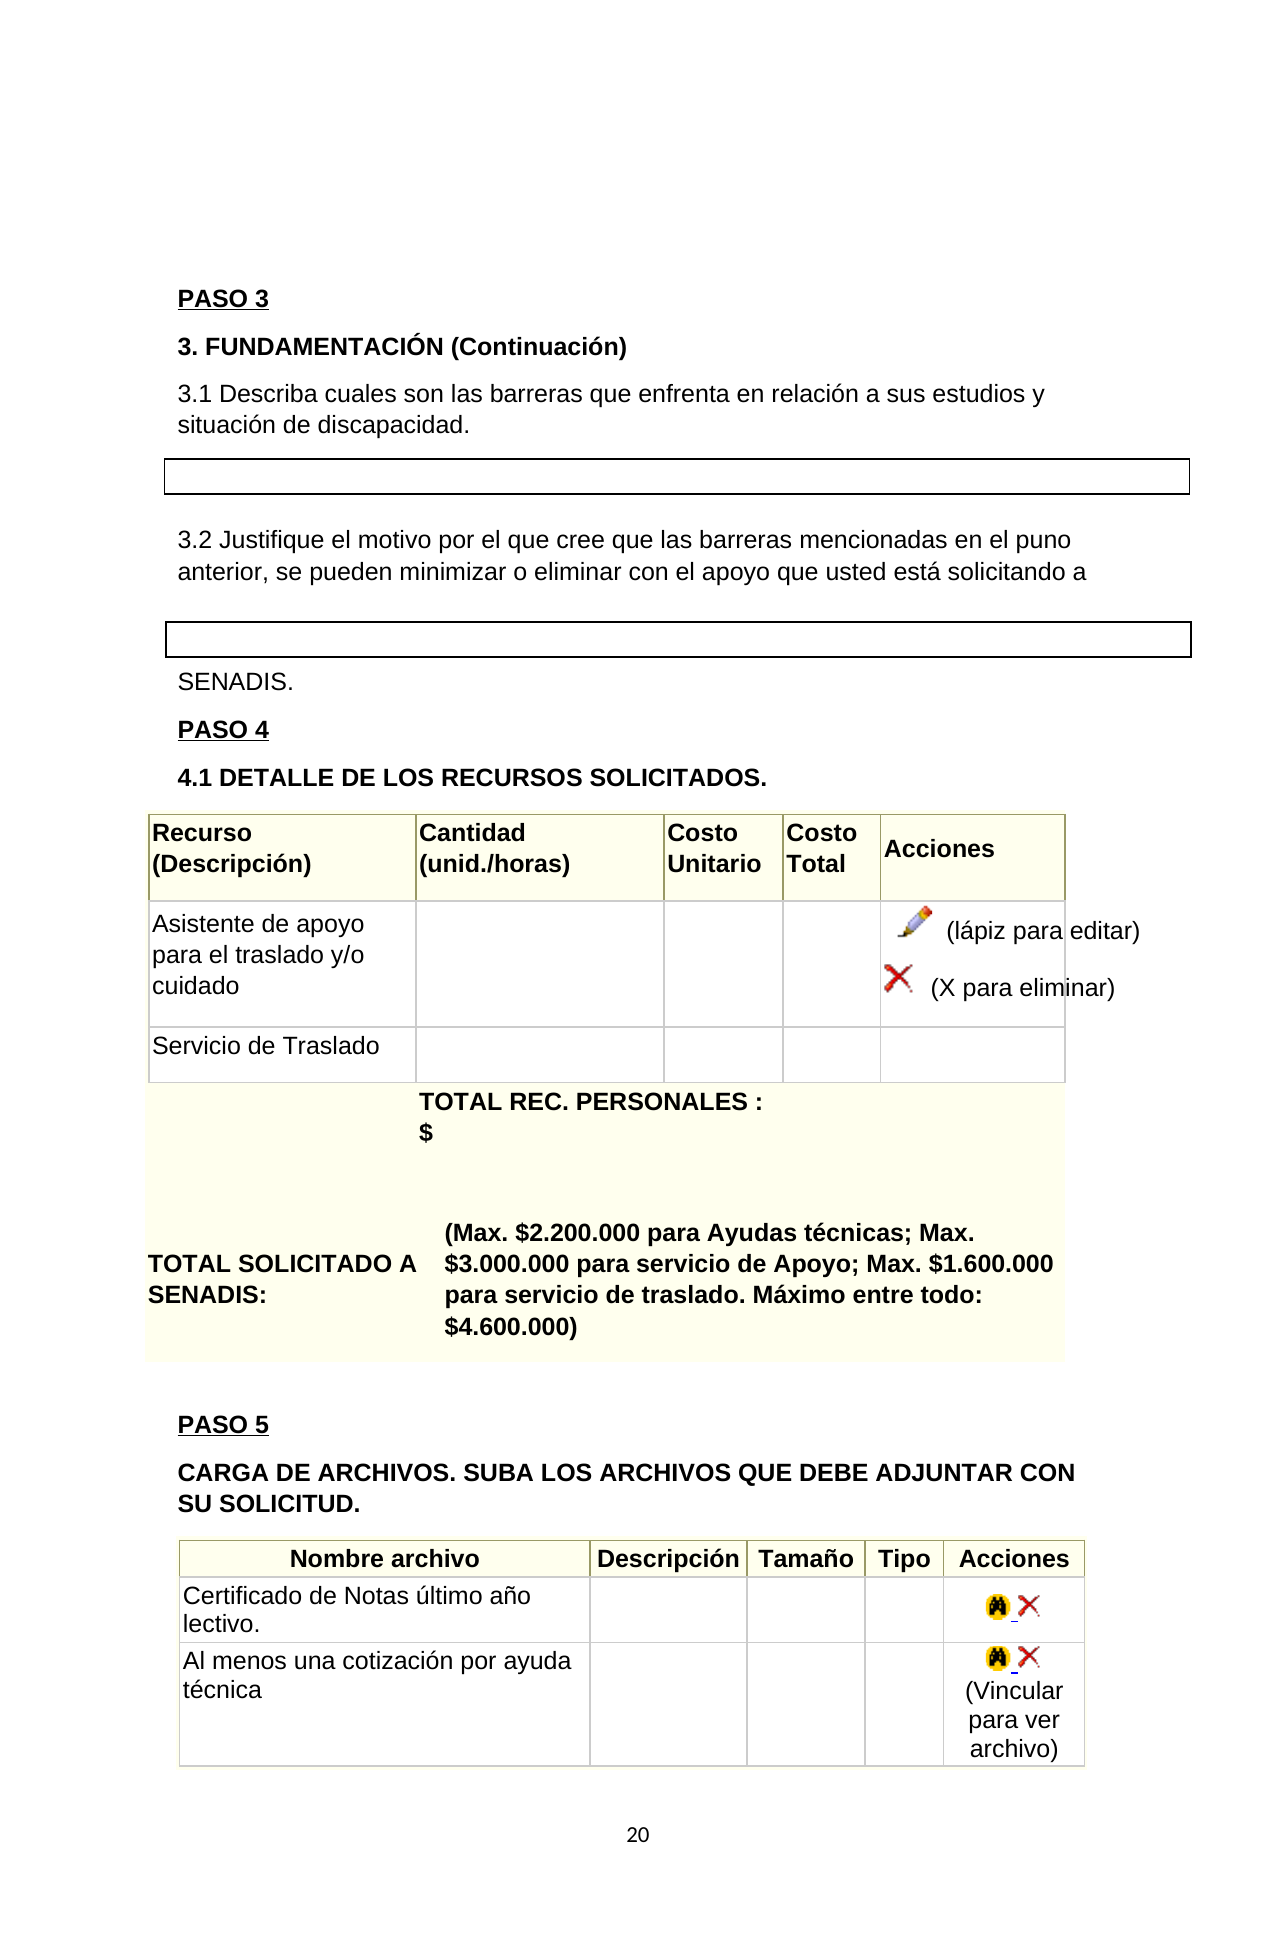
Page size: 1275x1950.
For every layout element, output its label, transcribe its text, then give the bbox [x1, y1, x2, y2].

table_cell (Max. $2.200.000 para Ayudas técnicas; Max. $3.000.000 para servicio de Apoyo; Max. $1.600.000 para servicio de traslado. Máximo entre todo: $4.600.000) [441, 1215, 1065, 1362]
text PASO 3 [177, 284, 1098, 313]
text 4.1 DETALLE DE LOS RECURSOS SOLICITADOS. [177, 763, 1098, 791]
picture [1017, 1646, 1043, 1671]
picture [897, 904, 933, 940]
text 3.2 Justifique el motivo por el que cree que las barreras mencionadas en el puno anterior, se pueden minimizar o eliminar con el apoyo que usted está solicitando a SENADIS. [177, 495, 1098, 621]
table_header [176, 1536, 1087, 1770]
text CARGA DE ARCHIVOS. SUBA LOS ARCHIVOS QUE DEBE ADJUNTAR CON SU SOLICITUD. [177, 1458, 1098, 1517]
table_header [145, 810, 1065, 1215]
table_cell TOTAL SOLICITADO A SENADIS: [145, 1215, 441, 1362]
text 3.1 Describa cuales son las barreras que enfrenta en relación a sus estudios y situación de discapacidad. [177, 379, 1098, 439]
text PASO 5 [177, 1410, 1098, 1439]
picture [985, 1594, 1011, 1620]
text 3.2 Justifique el motivo por el que cree que las barreras mencionadas en el puno anterior, se pueden minimizar o eliminar con el apoyo que usted está solicitando a SENADIS. [177, 658, 1098, 696]
picture [985, 1646, 1011, 1671]
text 3. FUNDAMENTACIÓN (Continuación) [177, 332, 1098, 360]
picture [883, 963, 917, 997]
text PASO 4 [177, 715, 1098, 744]
picture [1017, 1594, 1043, 1620]
